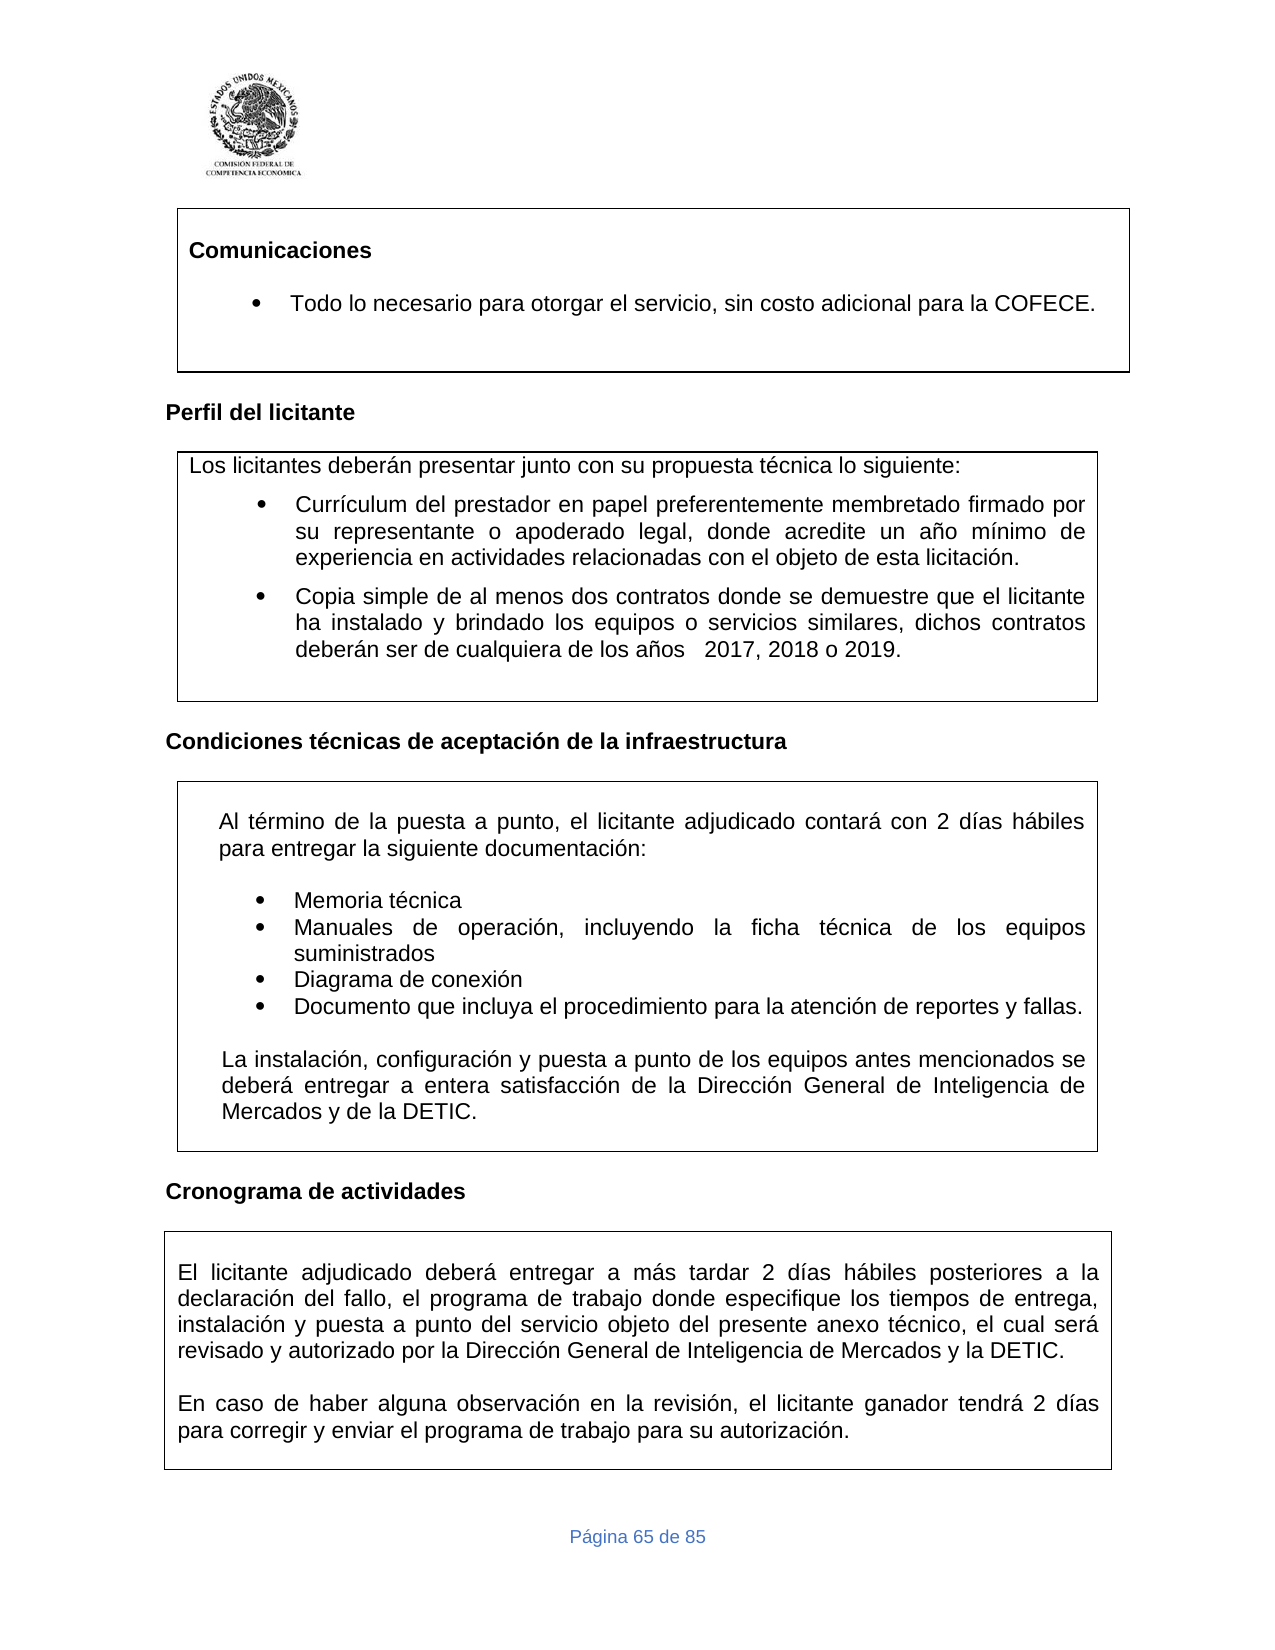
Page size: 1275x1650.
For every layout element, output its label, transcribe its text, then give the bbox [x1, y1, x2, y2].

table_header El licitante adjudicado deberá entregar a más tardar 2 días hábiles posteriores a la declaración del fallo, el programa de trabajo donde especifique los tiempos de entrega, instalación y puesta a punto del servicio objeto del presente anexo técnico, el cual será revisado y autorizado por la Dirección General de Inteligencia de Mercados y la DETIC. En caso de haber alguna observación en la revisión, el licitante ganador tendrá 2 días para corregir y enviar el programa de trabajo para su autorización. [165, 1232, 1111, 1469]
table_header Al término de la puesta a punto, el licitante adjudicado contará con 2 días hábiles para entregar la siguiente documentación: Memoria técnica Manuales de operación, incluyendo la ficha técnica de los equipos suministrados Diagrama de conexión Documento que incluya el procedimiento para la atención de reportes y fallas. La instalación, configuración y puesta a punto de los equipos antes mencionados se deberá entregar a entera satisfacción de la Dirección General de Inteligencia de Mercados y de la DETIC. [178, 782, 1097, 1151]
picture [188, 73, 322, 179]
text Condiciones técnicas de aceptación de la infraestructura [165, 728, 1098, 754]
text Perfil del licitante [165, 399, 1098, 425]
table_header Los licitantes deberán presentar junto con su propuesta técnica lo siguiente: Currículum del prestador en papel preferentemente membretado firmado por su representante o apoderado legal, donde acredite un año mínimo de experiencia en actividades relacionadas con el objeto de esta licitación. Copia simple de al menos dos contratos donde se demuestre que el licitante ha instalado y brindado los equipos o servicios similares, dichos contratos deberán ser de cualquiera de los años 2017, 2018 o 2019. [178, 453, 1097, 701]
text Cronograma de actividades [165, 1178, 1098, 1205]
